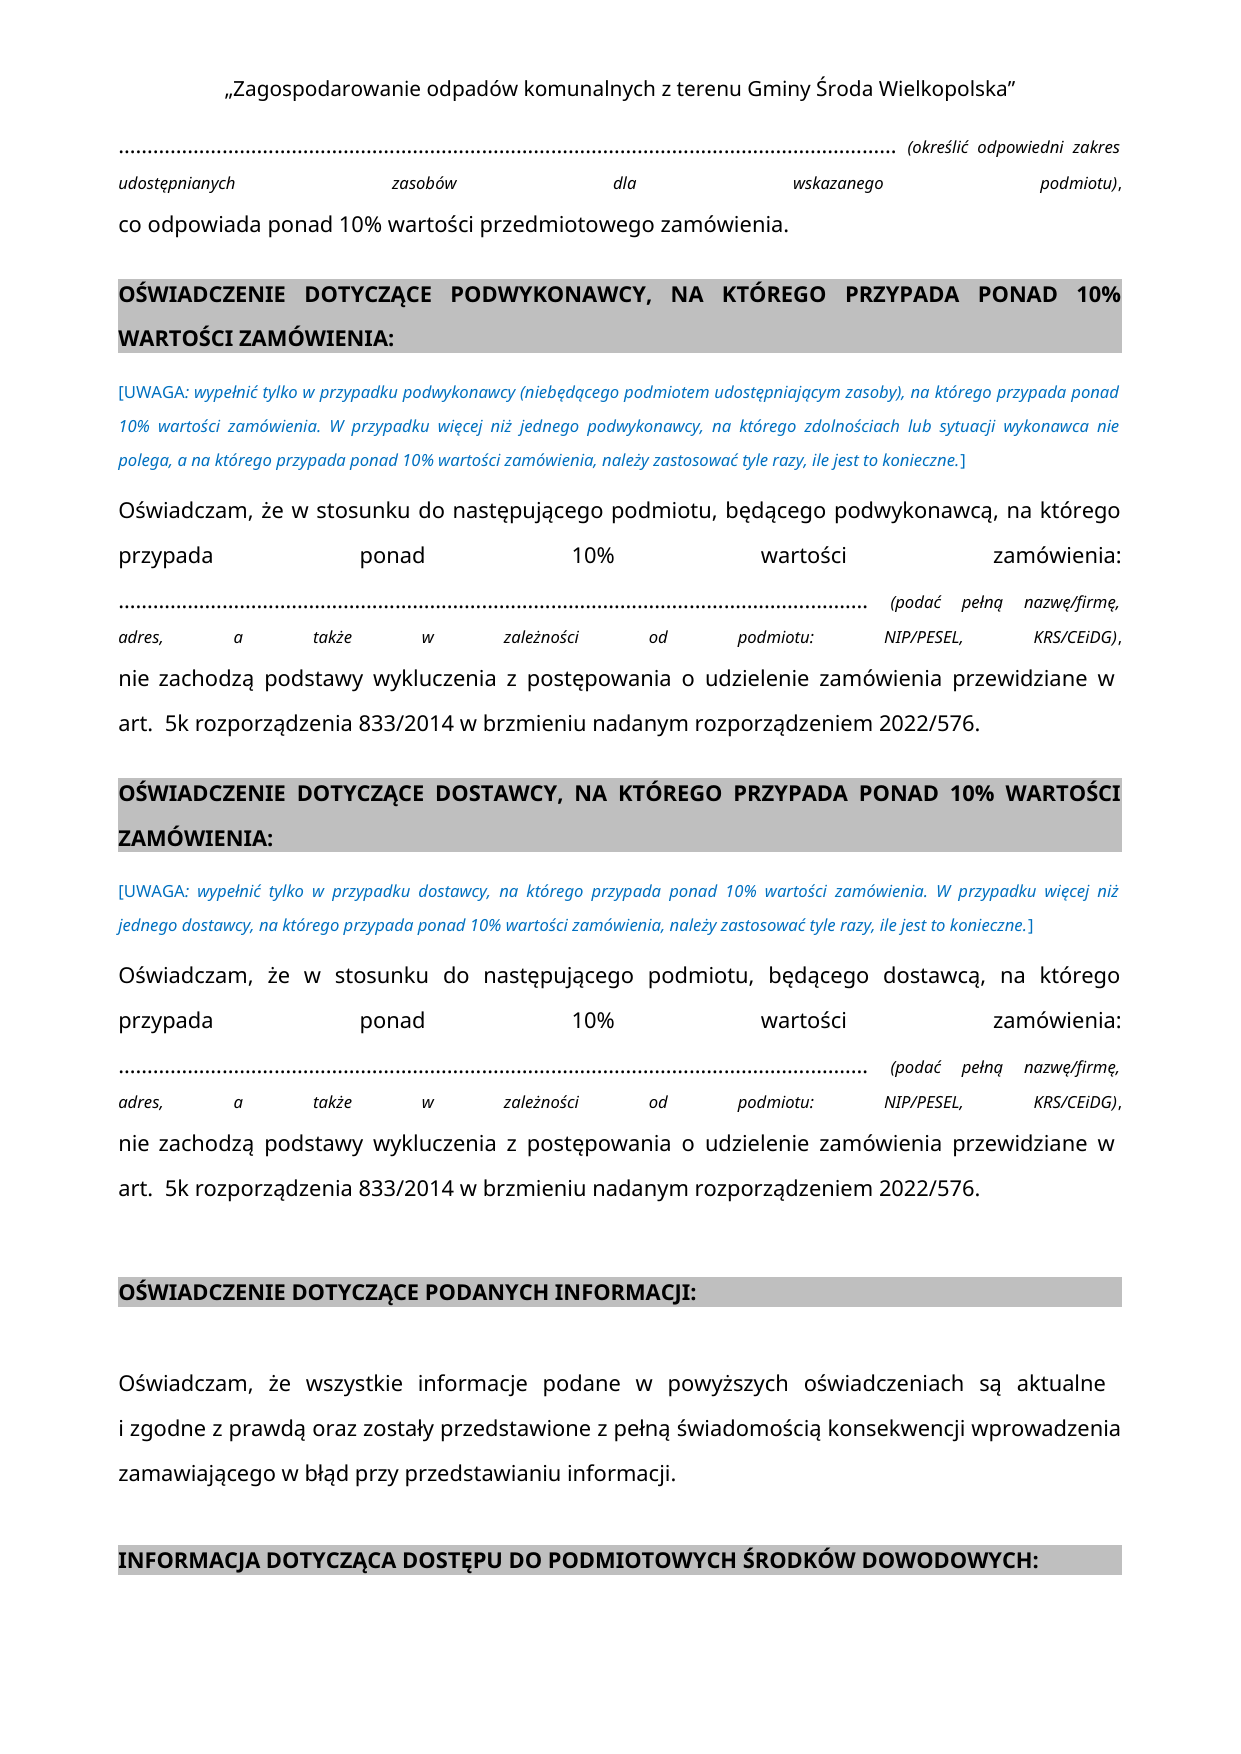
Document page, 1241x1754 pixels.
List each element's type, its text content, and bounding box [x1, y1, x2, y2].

text OŚWIADCZENIE DOTYCZĄCE PODANYCH INFORMACJI: [118, 1277, 1122, 1307]
text OŚWIADCZENIE DOTYCZĄCE DOSTAWCY, NA KTÓREGO PRZYPADA PONAD 10% WARTOŚCI ZAMÓWIENIA: [118, 778, 1122, 852]
text Oświadczam, że w stosunku do następującego podmiotu, będącego dostawcą, na którego przypada ponad 10% wartości zamówienia: ……………………………………………………………………………………………….………..….…… (podać pełną nazwę/firmę, adres, a także w zależności od podmiotu: NIP/PESEL, KRS/CEiDG), nie zachodzą podstawy wykluczenia z postępowania o udzielenie zamówienia przewidziane w art. 5k rozporządzenia 833/2014 w brzmieniu nadanym rozporządzeniem 2022/576. [118, 960, 1122, 1203]
text Oświadczam, że wszystkie informacje podane w powyższych oświadczeniach są aktualne i zgodne z prawdą oraz zostały przedstawione z pełną świadomością konsekwencji wprowadzenia zamawiającego w błąd przy przedstawianiu informacji. [118, 1368, 1122, 1488]
text [UWAGA: wypełnić tylko w przypadku podwykonawcy (niebędącego podmiotem udostępniającym zasoby), na którego przypada ponad 10% wartości zamówienia. W przypadku więcej niż jednego podwykonawcy, na którego zdolnościach lub sytuacji wykonawca nie polega, a na którego przypada ponad 10% wartości zamówienia, należy zastosować tyle razy, ile jest to konieczne.] [118, 381, 1122, 471]
text INFORMACJA DOTYCZĄCA DOSTĘPU DO PODMIOTOWYCH ŚRODKÓW DOWODOWYCH: [118, 1545, 1122, 1575]
text Oświadczam, że w celu wykazania spełniania warunków udziału w postępowaniu, określonych przez zamawiającego w Rozdziale 6……………………………………………. Specyfikacji warunków zamówienia (wskazać dokument i właściwą jednostkę redakcyjną dokumentu, w której określono warunki udziału w postępowaniu), polegam na zdolnościach lub sytuacji następującego podmiotu udostępniającego zasoby: ………………………………………………………………………………………………………..……………………………...…………………………………….… (podać pełną nazwę/firmę, adres, a także w zależności od podmiotu: NIP/PESEL, KRS/CEiDG), w następującym zakresie: ……………..……………………………………………………………………………………………………………………… (określić odpowiedni zakres udostępnianych zasobów dla wskazanego podmiotu), co odpowiada ponad 10% wartości przedmiotowego zamówienia. [118, 130, 1122, 239]
text [UWAGA: wypełnić tylko w przypadku dostawcy, na którego przypada ponad 10% wartości zamówienia. W przypadku więcej niż jednego dostawcy, na którego przypada ponad 10% wartości zamówienia, należy zastosować tyle razy, ile jest to konieczne.] [118, 880, 1122, 936]
text OŚWIADCZENIE DOTYCZĄCE PODWYKONAWCY, NA KTÓREGO PRZYPADA PONAD 10% WARTOŚCI ZAMÓWIENIA: [118, 279, 1122, 353]
text Oświadczam, że w stosunku do następującego podmiotu, będącego podwykonawcą, na którego przypada ponad 10% wartości zamówienia: ……………………………………………………………………………………………….………..….…… (podać pełną nazwę/firmę, adres, a także w zależności od podmiotu: NIP/PESEL, KRS/CEiDG), nie zachodzą podstawy wykluczenia z postępowania o udzielenie zamówienia przewidziane w art. 5k rozporządzenia 833/2014 w brzmieniu nadanym rozporządzeniem 2022/576. [118, 495, 1122, 738]
